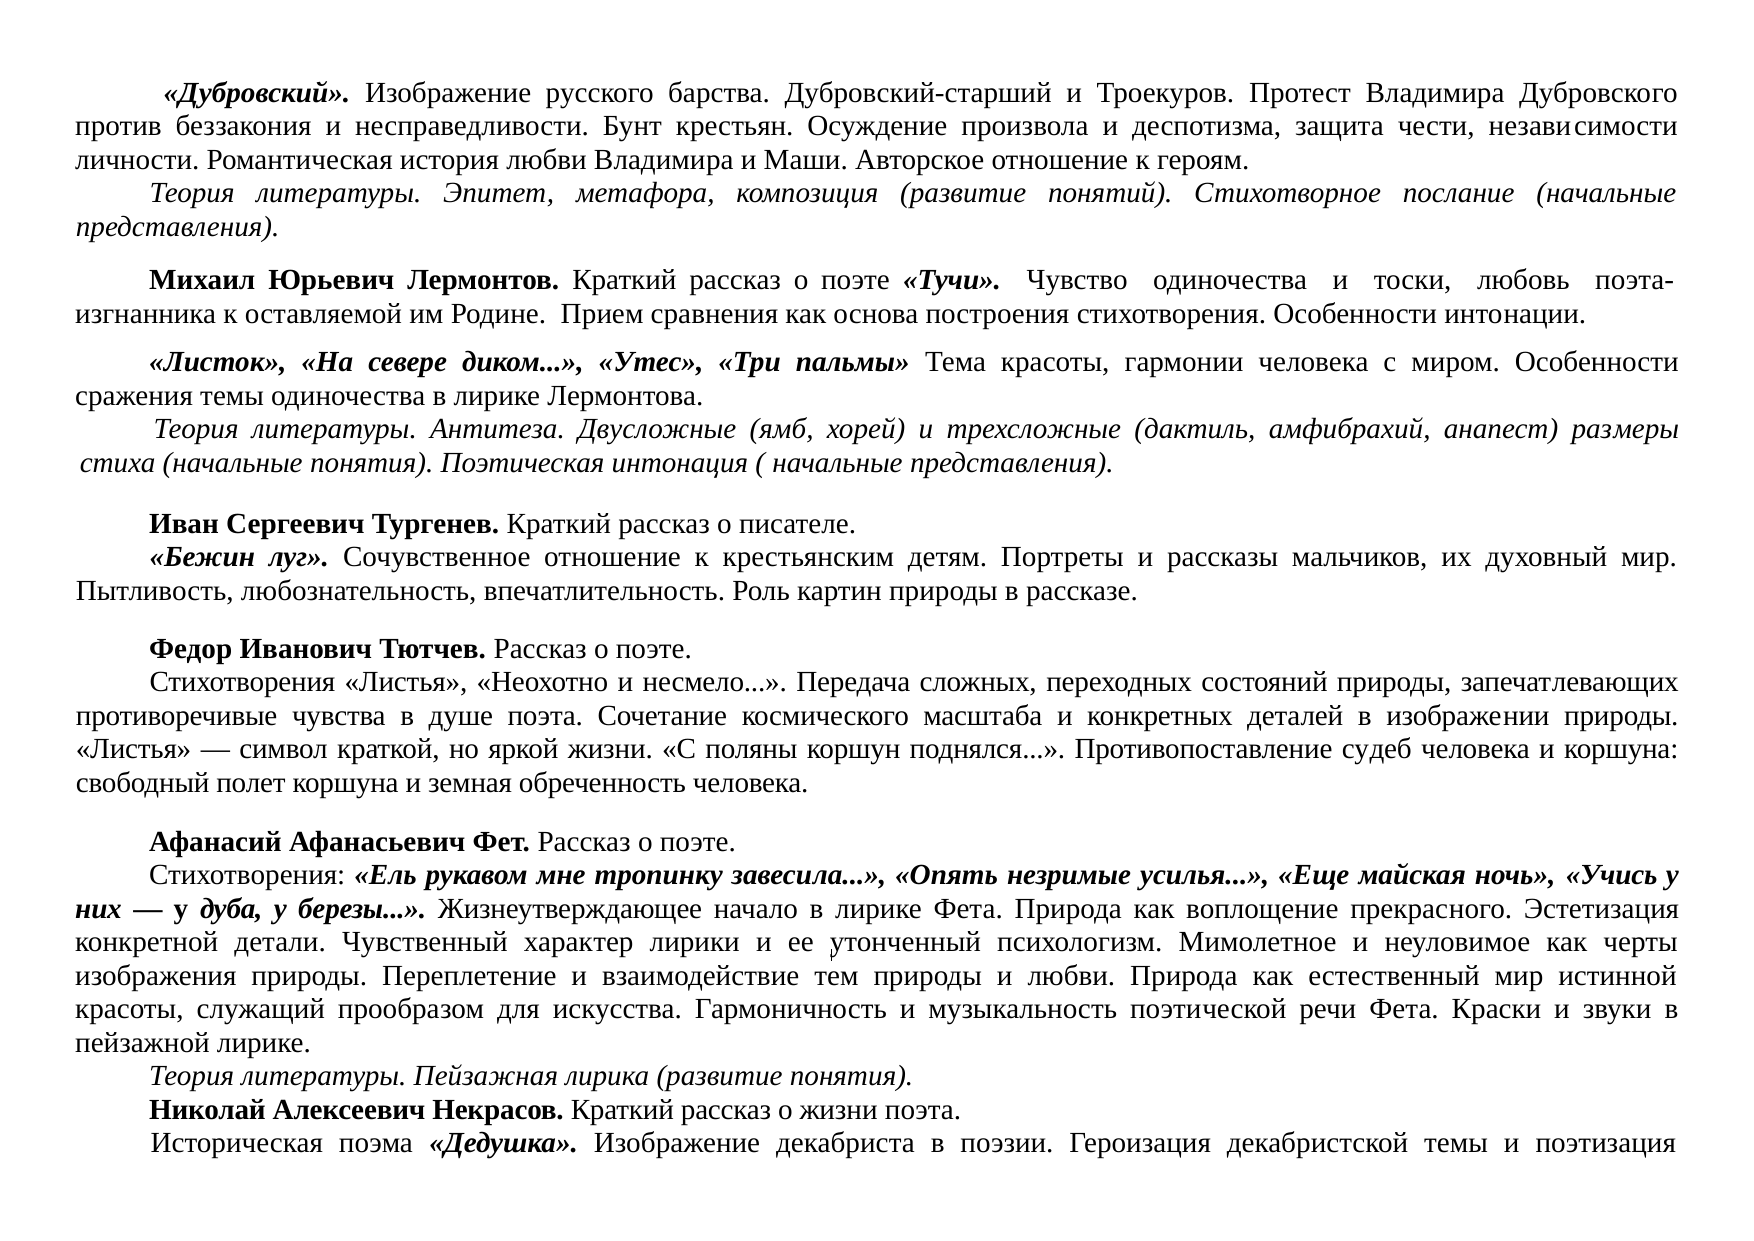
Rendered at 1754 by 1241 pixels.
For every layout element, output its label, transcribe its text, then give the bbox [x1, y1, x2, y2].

text Стихотворения «Листья», «Неохотно и несмело...». Передача сложных, переходных состояний природы, запечатлевающих противоречивые чувства в душе поэта. Сочетание космического масштаба и конкретных деталей в изображении природы. «Листья» — символ краткой, но яркой жизни. «С поляны коршун поднялся...». Противопоставление судеб человека и коршуна: свободный полет коршуна и земная обреченность человека. [76, 664, 1678, 799]
text «Листок», «На севере диком...», «Утес», «Три пальмы» Тема красоты, гармонии человека с миром. Особенности сражения темы одиночества в лирике Лермонтова. [75, 344, 1679, 411]
text Афанасий Афанасьевич Фет. Рассказ о поэте. [75, 824, 1679, 857]
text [76, 1126, 1677, 1159]
text Иван Сергеевич Тургенев. Краткий рассказ о писателе. [75, 506, 1679, 539]
text Николай Алексеевич Некрасов. Краткий рассказ о жизни поэта. [75, 1092, 1675, 1126]
text Теория литературы. Пейзажная лирика (развитие понятия). [75, 1058, 1677, 1092]
text «Дубровский». Изображение русского барства. Дубровский-старший и Троекуров. Протест Владимира Дубровского против беззакония и несправедливости. Бунт крестьян. Осуждение произвола и деспотизма, защита чести, независимости личности. Романтическая история любви Владимира и Маши. Авторское отношение к героям. [75, 75, 1677, 176]
text Михаил Юрьевич Лермонтов. Краткий рассказ о поэте «Тучи». Чувство одиночества и тоски, любовь поэта-изгнанника к оставляемой им Родине. Прием сравнения как основа построения стихотворения. Особенности интонации. [75, 262, 1675, 329]
text «Бежин луг». Сочувственное отношение к крестьянским детям. Портреты и рассказы мальчиков, их духовный мир. Пытливость, любознательность, впечатлительность. Роль картин природы в рассказе. [76, 539, 1679, 607]
text Федор Иванович Тютчев. Рассказ о поэте. [75, 631, 1679, 664]
text Стихотворения: «Ель рукавом мне тропинку завесила...», «Опять незримые усилья...», «Еще майская ночь», «Учись у них — у дуба, у березы...». Жизнеутверждающее начало в лирике Фета. Природа как воплощение прекрасного. Эстетизация конкретной детали. Чувственный характер лирики и ее утонченный психологизм. Мимолетное и неуловимое как черты изображения природы. Переплетение и взаимодействие тем природы и любви. Природа как естественный мир истинной красоты, служащий прообразом для искусства. Гармоничность и музыкальность поэтической речи Фета. Краски и звуки в пейзажной лирике. [75, 857, 1679, 1058]
text Теория литературы. Антитеза. Двусложные (ямб, хорей) и трехсложные (дактиль, амфибрахий, анапест) размеры стиха (начальные понятия). Поэтическая интонация ( начальные представления). [79, 411, 1679, 478]
text Теория литературы. Эпитет, метафора, композиция (развитие понятий). Стихотворное послание (начальные представления). [76, 176, 1677, 243]
